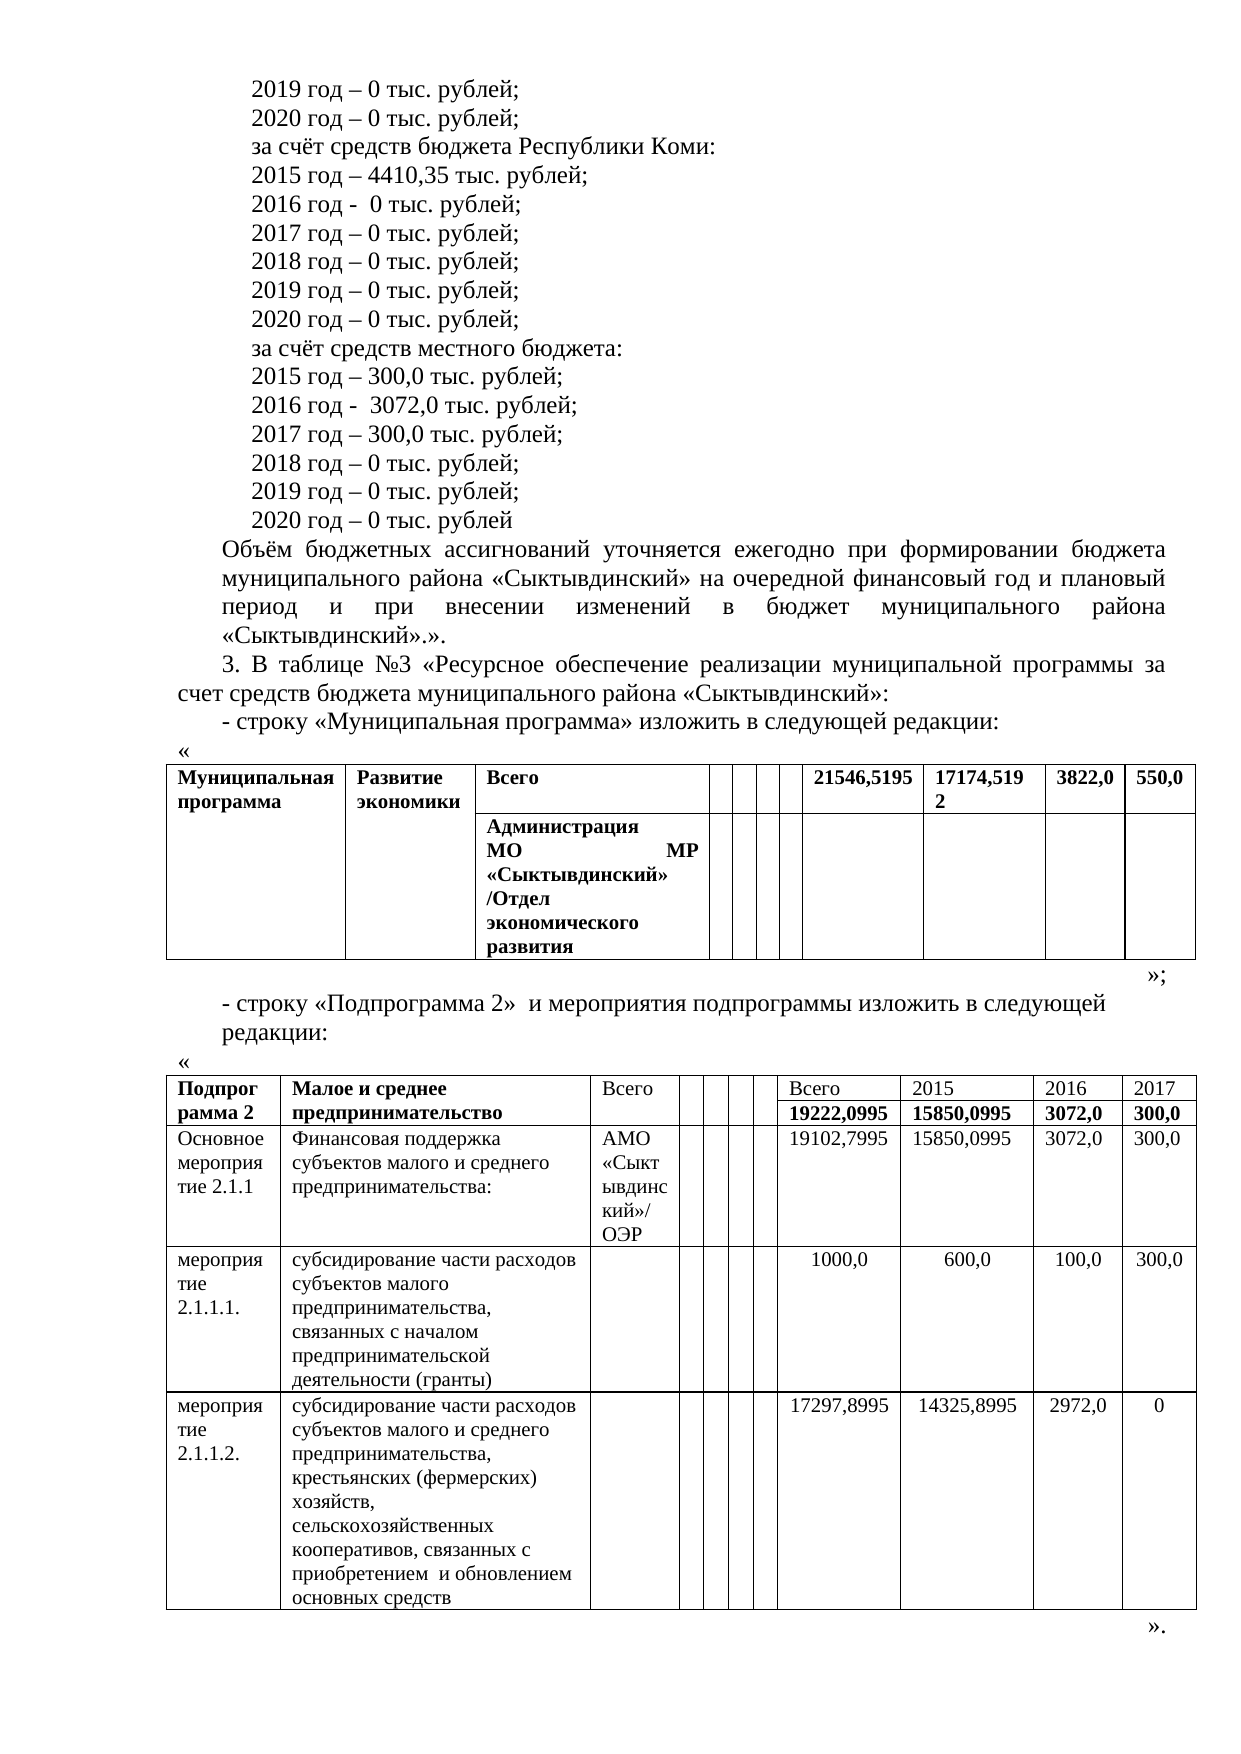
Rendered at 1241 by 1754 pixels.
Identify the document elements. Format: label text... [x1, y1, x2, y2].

text 2017 год – 300,0 тыс. рублей; [177, 419, 1166, 448]
text 2019 год – 0 тыс. рублей; [177, 476, 1166, 505]
text 2019 год – 0 тыс. рублей; [177, 74, 1166, 103]
table_header [704, 1076, 728, 1125]
table_cell [754, 1126, 777, 1246]
text ». [177, 1610, 1166, 1639]
table_cell 3072,0 [1034, 1101, 1122, 1125]
text 2015 год – 4410,35 тыс. рублей; [177, 160, 1166, 189]
table_cell [1046, 814, 1124, 958]
table_cell 300,0 [1123, 1101, 1196, 1125]
table_cell [680, 1126, 703, 1246]
table_header 2017 [1123, 1076, 1196, 1099]
text 2015 год – 300,0 тыс. рублей; [177, 361, 1166, 390]
table_header 3822,0 [1046, 765, 1124, 813]
table_cell [704, 1247, 728, 1391]
table_header Всего [778, 1076, 900, 1099]
text 2018 год – 0 тыс. рублей; [177, 246, 1166, 275]
table_cell [591, 1247, 679, 1391]
table_header [780, 765, 802, 813]
list - строку «Муниципальная программа» изложить в следующей редакции: [222, 706, 1166, 735]
table_cell [754, 1393, 777, 1609]
table_header [757, 765, 779, 813]
table_cell субсидирование части расходов субъектов малого и среднего предпринимательства, крестьянских (фермерских) хозяйств, сельскохозяйственных кооперативов, связанных с приобретением и обновлением основных средств [281, 1393, 590, 1609]
table_header [680, 1076, 703, 1125]
text 2020 год – 0 тыс. рублей; [177, 304, 1166, 333]
table_header [733, 765, 756, 813]
table_header [754, 1076, 777, 1125]
text 2018 год – 0 тыс. рублей; [177, 448, 1166, 476]
table_cell мероприятие 2.1.1.2. [167, 1393, 280, 1609]
text за счёт средств местного бюджета: [177, 333, 1166, 361]
table_header Муниципальная программа [167, 765, 345, 958]
table_cell Финансовая поддержка субъектов малого и среднего предпринимательства: [281, 1126, 590, 1246]
table_cell [729, 1393, 753, 1609]
text 2016 год - 0 тыс. рублей; [177, 189, 1166, 218]
table_cell [680, 1393, 703, 1609]
text 2017 год – 0 тыс. рублей; [177, 218, 1166, 246]
table_cell [1126, 814, 1195, 958]
table_cell [710, 814, 732, 958]
table_cell 14325,8995 [901, 1393, 1033, 1609]
table_header 21546,5195 [803, 765, 923, 813]
table_cell [733, 814, 756, 958]
table_cell мероприятие 2.1.1.1. [167, 1247, 280, 1391]
table_cell [754, 1247, 777, 1391]
list - строку «Подпрограмма 2» и мероприятия подпрограммы изложить в следующей редакции: [222, 988, 1166, 1046]
list « [177, 1046, 1166, 1074]
table_header 550,0 [1126, 765, 1195, 813]
table_header 2015 [901, 1076, 1033, 1099]
table_header Развитие экономики [346, 765, 475, 958]
table_cell АМО «Сыктывдинский»/ ОЭР [591, 1126, 679, 1246]
list Объём бюджетных ассигнований уточняется ежегодно при формировании бюджета муниципального района «Сыктывдинский» на очередной финансовый год и плановый период и при внесении изменений в бюджет муниципального района «Сыктывдинский».». [222, 534, 1166, 649]
text « [177, 735, 1166, 764]
table_header [710, 765, 732, 813]
table_cell 600,0 [901, 1247, 1033, 1391]
table_header [729, 1076, 753, 1125]
text 2019 год – 0 тыс. рублей; [177, 275, 1166, 304]
list »; [252, 960, 1166, 988]
table_header 2016 [1034, 1076, 1122, 1099]
table_cell 19102,7995 [778, 1126, 900, 1246]
table_cell [924, 814, 1045, 958]
table_cell [704, 1393, 728, 1609]
table_cell [591, 1393, 679, 1609]
table_cell [704, 1126, 728, 1246]
text за счёт средств бюджета Республики Коми: [177, 131, 1166, 160]
table_cell 0 [1123, 1393, 1196, 1609]
text 2020 год – 0 тыс. рублей [177, 505, 1166, 534]
table_cell 2972,0 [1034, 1393, 1122, 1609]
table_header Всего [591, 1076, 679, 1125]
table_header Малое и среднее предпринимательство [281, 1076, 590, 1125]
table_header Всего [476, 765, 709, 813]
table_cell [729, 1126, 753, 1246]
table_cell 100,0 [1034, 1247, 1122, 1391]
table_cell 300,0 [1123, 1247, 1196, 1391]
text 2020 год – 0 тыс. рублей; [177, 103, 1166, 131]
table_cell 15850,0995 [901, 1126, 1033, 1246]
table_cell 3072,0 [1034, 1126, 1122, 1246]
table_cell [780, 814, 802, 958]
table_cell 17297,8995 [778, 1393, 900, 1609]
table_header 17174,5192 [924, 765, 1045, 813]
table_cell [680, 1247, 703, 1391]
table_cell Основное мероприятие 2.1.1 [167, 1126, 280, 1246]
table_cell субсидирование части расходов субъектов малого предпринимательства, связанных с началом предпринимательской деятельности (гранты) [281, 1247, 590, 1391]
table_header Подпрограмма 2 [167, 1076, 280, 1125]
list В таблице №3 «Ресурсное обеспечение реализации муниципальной программы за счет средств бюджета муниципального района «Сыктывдинский»: [177, 649, 1166, 706]
table_cell [729, 1247, 753, 1391]
text 2016 год - 3072,0 тыс. рублей; [177, 390, 1166, 419]
table_cell 15850,0995 [901, 1101, 1033, 1125]
table_cell Администрация МО МР «Сыктывдинский» /Отдел экономического развития [476, 814, 709, 958]
table_cell [803, 814, 923, 958]
table_cell 1000,0 [778, 1247, 900, 1391]
table_cell 19222,0995 [778, 1101, 900, 1125]
table_cell [757, 814, 779, 958]
table_cell 300,0 [1123, 1126, 1196, 1246]
